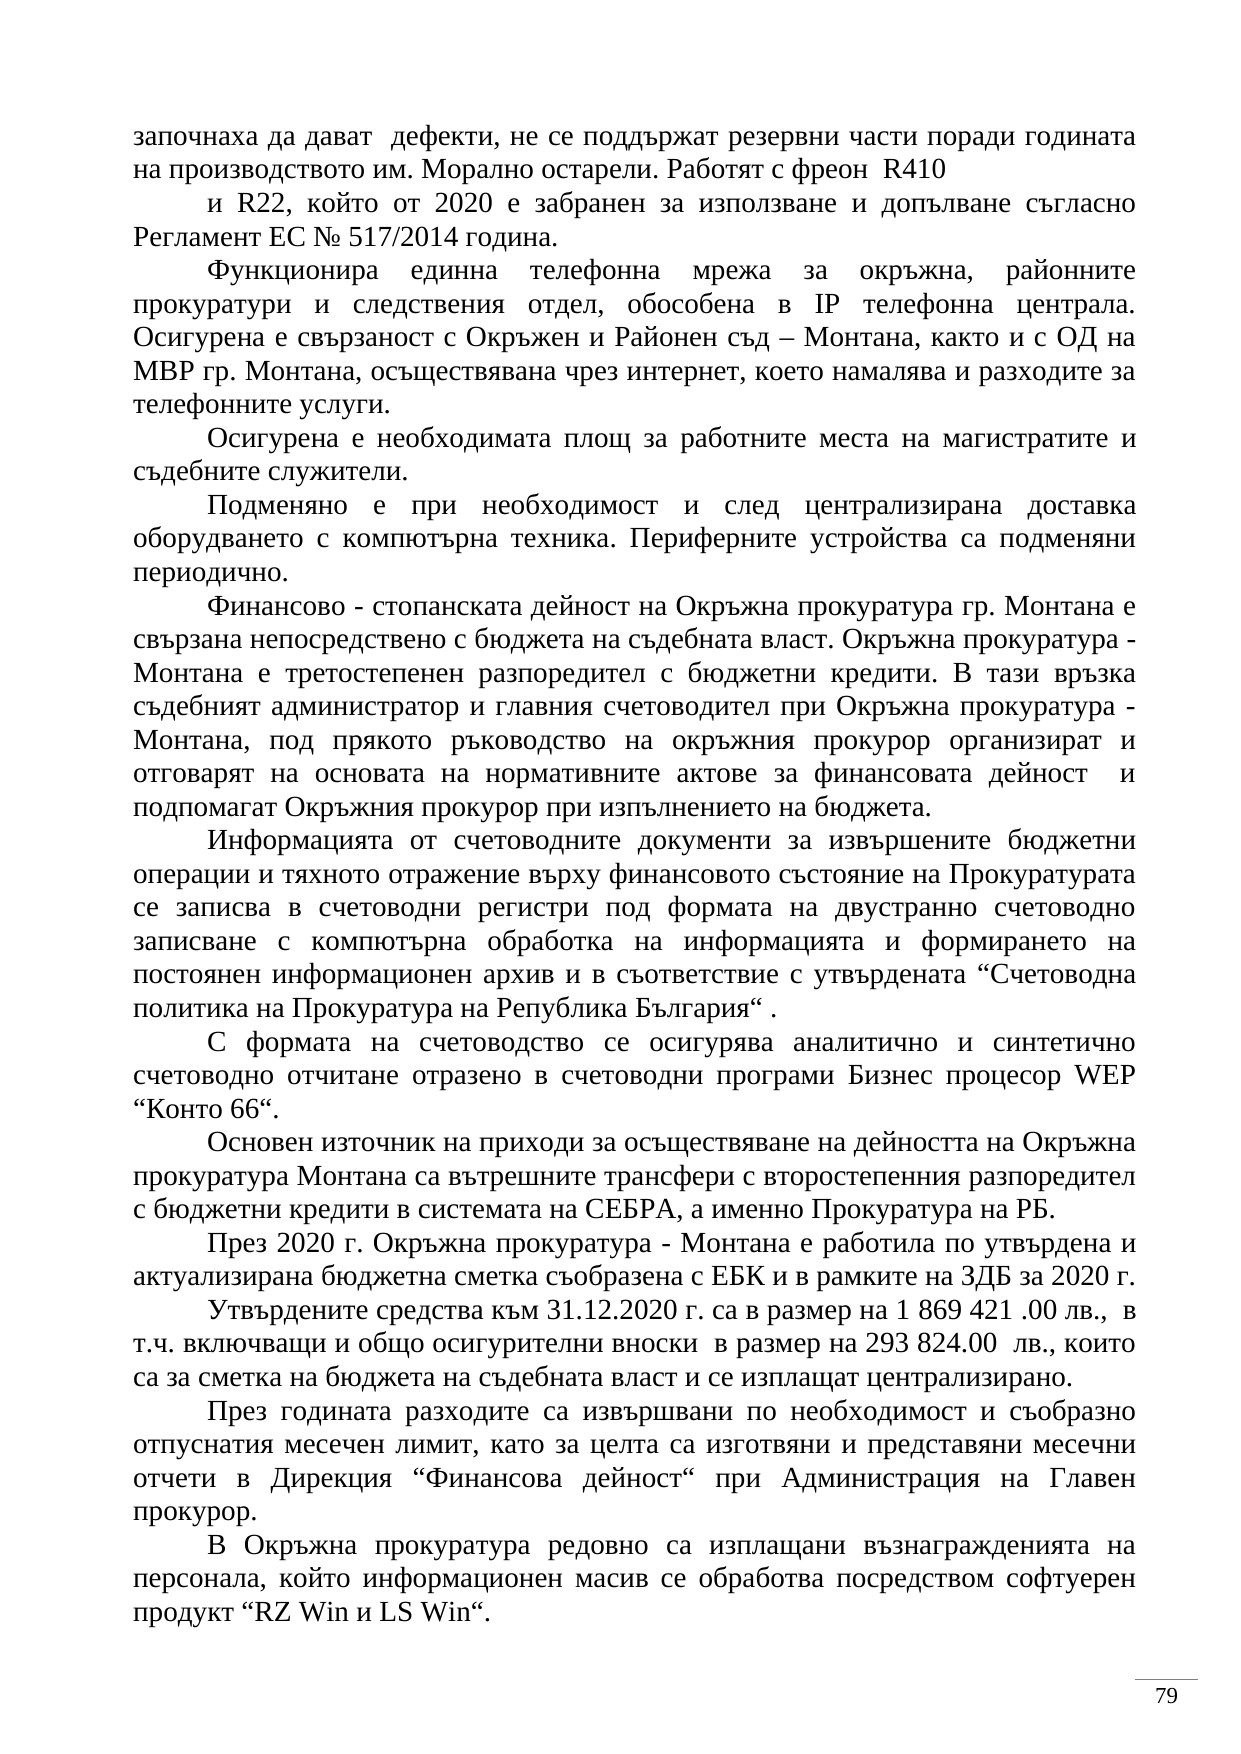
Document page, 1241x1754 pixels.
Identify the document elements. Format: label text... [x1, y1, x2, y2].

text Утвърдените средства към 31.12.2020 г. са в размер на 1 869 421 .00 лв., в т.ч. включващи и общо осигурителни вноски в размер на 293 824.00 лв., които са за сметка на бюджета на съдебната власт и се изплащат централизирано. [133, 1292, 1137, 1393]
text Функционира единна телефонна мрежа за окръжна, районните прокуратури и следствения отдел, обособена в IP телефонна централа. Осигурена е свързаност с Окръжен и Районен съд – Монтана, както и с ОД на МВР гр. Монтана, осъществявана чрез интернет, което намалява и разходите за телефонните услуги. [133, 252, 1137, 420]
text Осигурена е необходимата площ за работните места на магистратите и съдебните служители. [133, 420, 1137, 487]
text Подменяно е при необходимост и след централизирана доставка оборудването с компютърна техника. Периферните устройства са подменяни периодично. [133, 487, 1137, 588]
text Информацията от счетоводните документи за извършените бюджетни операции и тяхното отражение върху финансовото състояние на Прокуратурата се записва в счетоводни регистри под формата на двустранно счетоводно записване с компютърна обработка на информацията и формирането на постоянен информационен архив и в съответствие с утвърдената “Счетоводна политика на Прокуратура на Република България“ . [133, 822, 1137, 1024]
text През 2020 г. Окръжна прокуратура - Монтана е работила по утвърдена и актуализирана бюджетна сметка съобразена с ЕБК и в рамките на ЗДБ за 2020 г. [133, 1225, 1137, 1292]
text и R22, който от 2020 е забранен за използване и допълване съгласно Регламент ЕС № 517/2014 година. [133, 185, 1137, 252]
text През годината разходите са извършвани по необходимост и съобразно отпуснатия месечен лимит, като за целта са изготвяни и представяни месечни отчети в Дирекция “Финансова дейност“ при Администрация на Главен прокурор. [133, 1393, 1137, 1527]
text Финансово - стопанската дейност на Окръжна прокуратура гр. Монтана е свързана непосредствено с бюджета на съдебната власт. Окръжна прокуратура - Монтана е третостепенен разпоредител с бюджетни кредити. В тази връзка съдебният администратор и главния счетоводител при Окръжна прокуратура - Монтана, под прякото ръководство на окръжния прокурор организират и отговарят на основата на нормативните актове за финансовата дейност и подпомагат Окръжния прокурор при изпълнението на бюджета. [133, 588, 1137, 822]
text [133, 118, 1137, 185]
text Основен източник на приходи за осъществяване на дейността на Окръжна прокуратура Монтана са вътрешните трансфери с второстепенния разпоредител с бюджетни кредити в системата на СЕБРА, а именно Прокуратура на РБ. [133, 1124, 1137, 1225]
text В Окръжна прокуратура редовно са изплащани възнагражденията на персонала, който информационен масив се обработва посредством софтуерен продукт “RZ Win и LS Win“. [133, 1527, 1137, 1627]
text С формата на счетоводство се осигурява аналитично и синтетично счетоводно отчитане отразено в счетоводни програми Бизнес процесор WEP “Конто 66“. [133, 1024, 1137, 1124]
